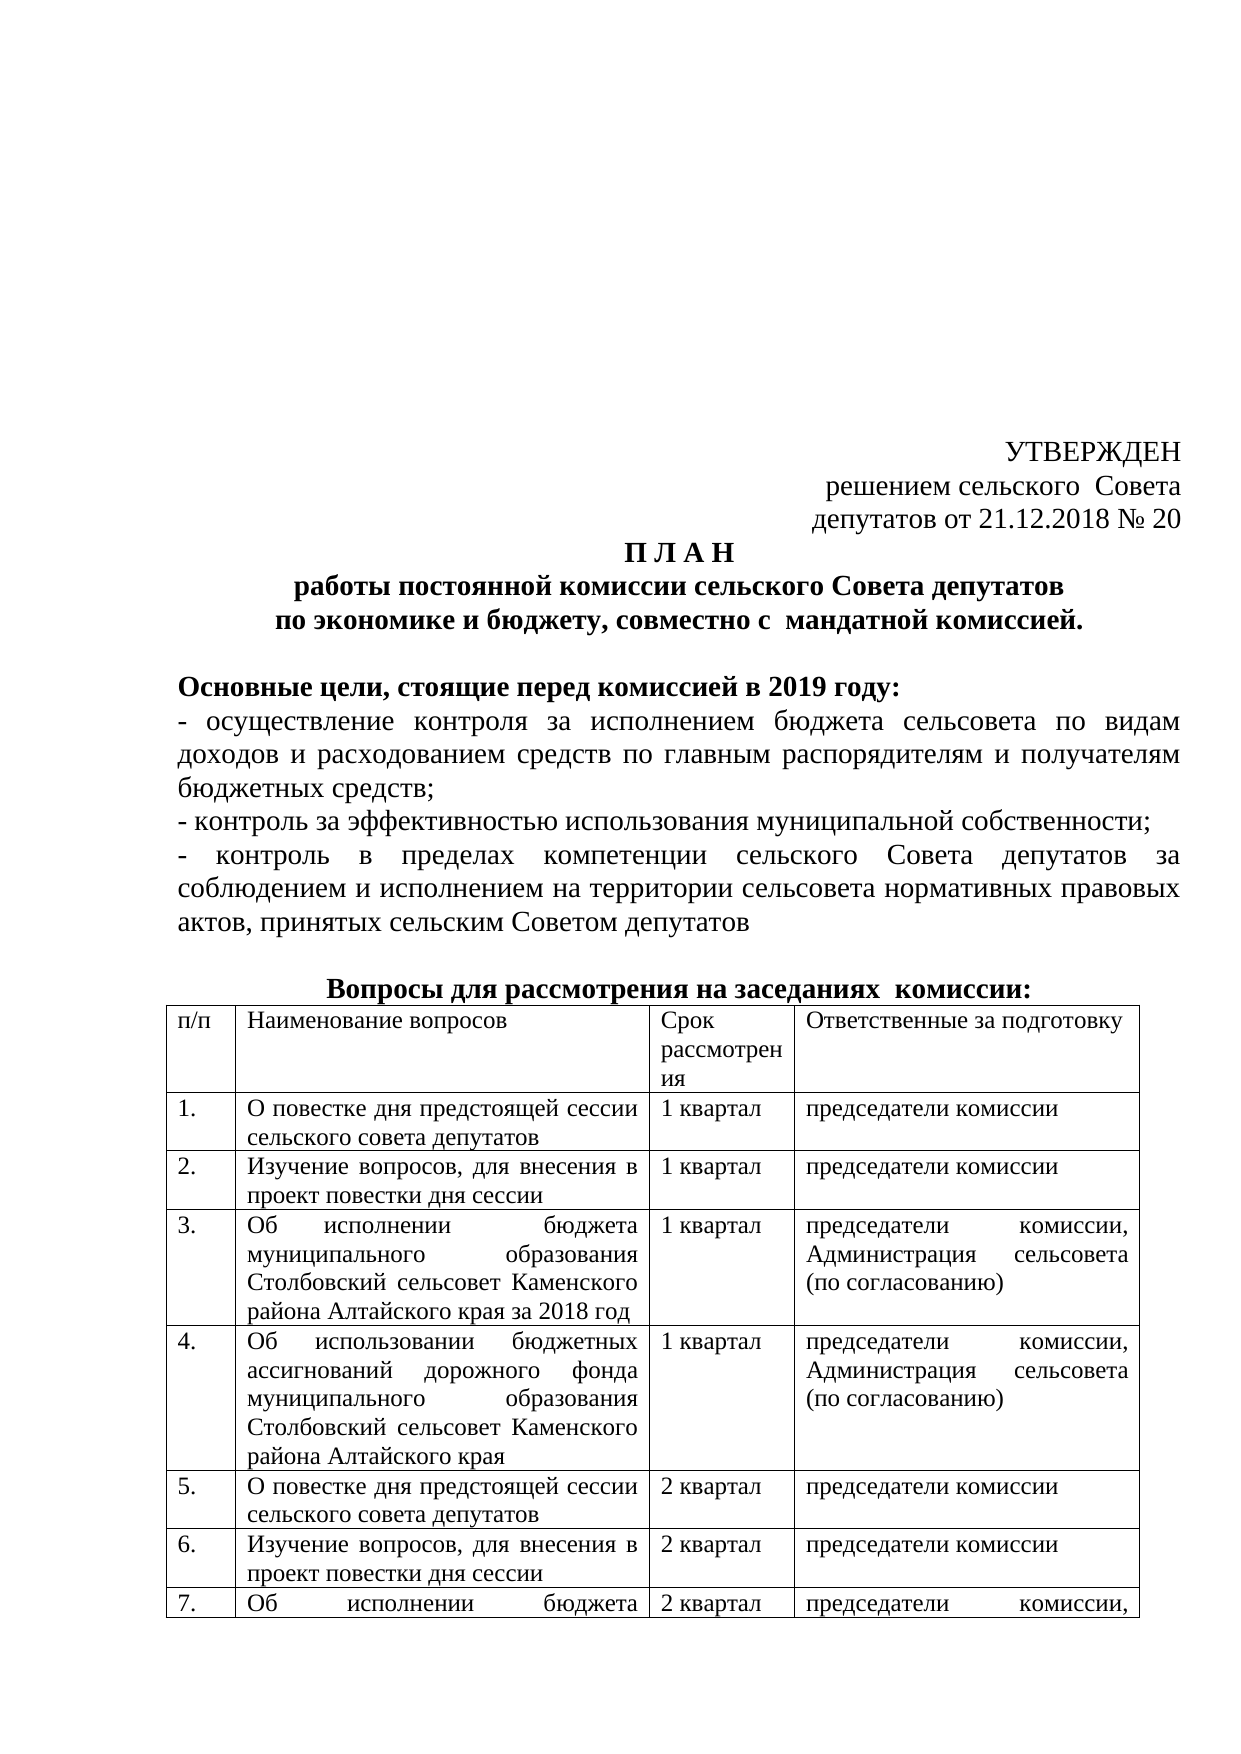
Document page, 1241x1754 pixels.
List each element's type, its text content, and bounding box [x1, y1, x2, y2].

table_cell 6. [167, 1529, 235, 1587]
table_header Ответственные за подготовку [795, 1006, 1139, 1092]
table_cell 2 квартал [650, 1471, 794, 1528]
table_cell 1 квартал [650, 1151, 794, 1209]
text - осуществление контроля за исполнением бюджета сельсовета по видам доходов и расходованием средств по главным распорядителям и получателям бюджетных средств; [177, 703, 1181, 803]
text - контроль за эффективностью использования муниципальной собственности; [177, 803, 1181, 837]
table_cell председатели комиссии [795, 1471, 1139, 1528]
table_cell О повестке дня предстоящей сессии сельского совета депутатов [236, 1093, 649, 1150]
table_header Срок рассмотрения [650, 1006, 794, 1092]
table_cell 7. [167, 1588, 235, 1617]
table_cell 2. [167, 1151, 235, 1209]
table_cell 2 квартал [650, 1588, 794, 1617]
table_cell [236, 1588, 649, 1617]
table_cell Изучение вопросов, для внесения в проект повестки дня сессии [236, 1529, 649, 1587]
text П Л А Н [177, 535, 1181, 568]
table_cell Об использовании бюджетных ассигнований дорожного фонда муниципального образования Столбовский сельсовет Каменского района Алтайского края [236, 1326, 649, 1470]
text Вопросы для рассмотрения на заседаниях комиссии: [177, 971, 1181, 1004]
text УТВЕРЖДЕН [177, 434, 1181, 468]
table_cell председатели комиссии, Администрация сельсовета (по согласованию) [795, 1210, 1139, 1325]
table_cell 1 квартал [650, 1326, 794, 1470]
text решением сельского Совета [177, 468, 1181, 501]
text депутатов от 21.12.2018 № 20 [177, 501, 1181, 535]
table_cell Об исполнении бюджета муниципального образования Столбовский сельсовет Каменского района Алтайского края за 2018 год [236, 1210, 649, 1325]
table_cell 3. [167, 1210, 235, 1325]
table_cell 5. [167, 1471, 235, 1528]
text - контроль в пределах компетенции сельского Совета депутатов за соблюдением и исполнением на территории сельсовета нормативных правовых актов, принятых сельским Советом депутатов [177, 837, 1181, 937]
table_cell председатели комиссии, Администрация сельсовета (по согласованию) [795, 1326, 1139, 1470]
table_header Наименование вопросов [236, 1006, 649, 1092]
table_header п/п [167, 1006, 235, 1092]
table_cell Изучение вопросов, для внесения в проект повестки дня сессии [236, 1151, 649, 1209]
table_cell 2 квартал [650, 1529, 794, 1587]
text Основные цели, стоящие перед комиссией в 2019 году: [177, 669, 1181, 703]
table_cell председатели комиссии [795, 1151, 1139, 1209]
table_cell председатели комиссии [795, 1093, 1139, 1150]
text работы постоянной комиссии сельского Совета депутатов [177, 568, 1181, 602]
text по экономике и бюджету, совместно с мандатной комиссией. [177, 602, 1181, 636]
table_cell председатели комиссии [795, 1529, 1139, 1587]
table_cell 1. [167, 1093, 235, 1150]
table_cell 1 квартал [650, 1210, 794, 1325]
table_cell 1 квартал [650, 1093, 794, 1150]
table_cell 4. [167, 1326, 235, 1470]
table_cell О повестке дня предстоящей сессии сельского совета депутатов [236, 1471, 649, 1528]
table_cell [795, 1588, 1139, 1617]
